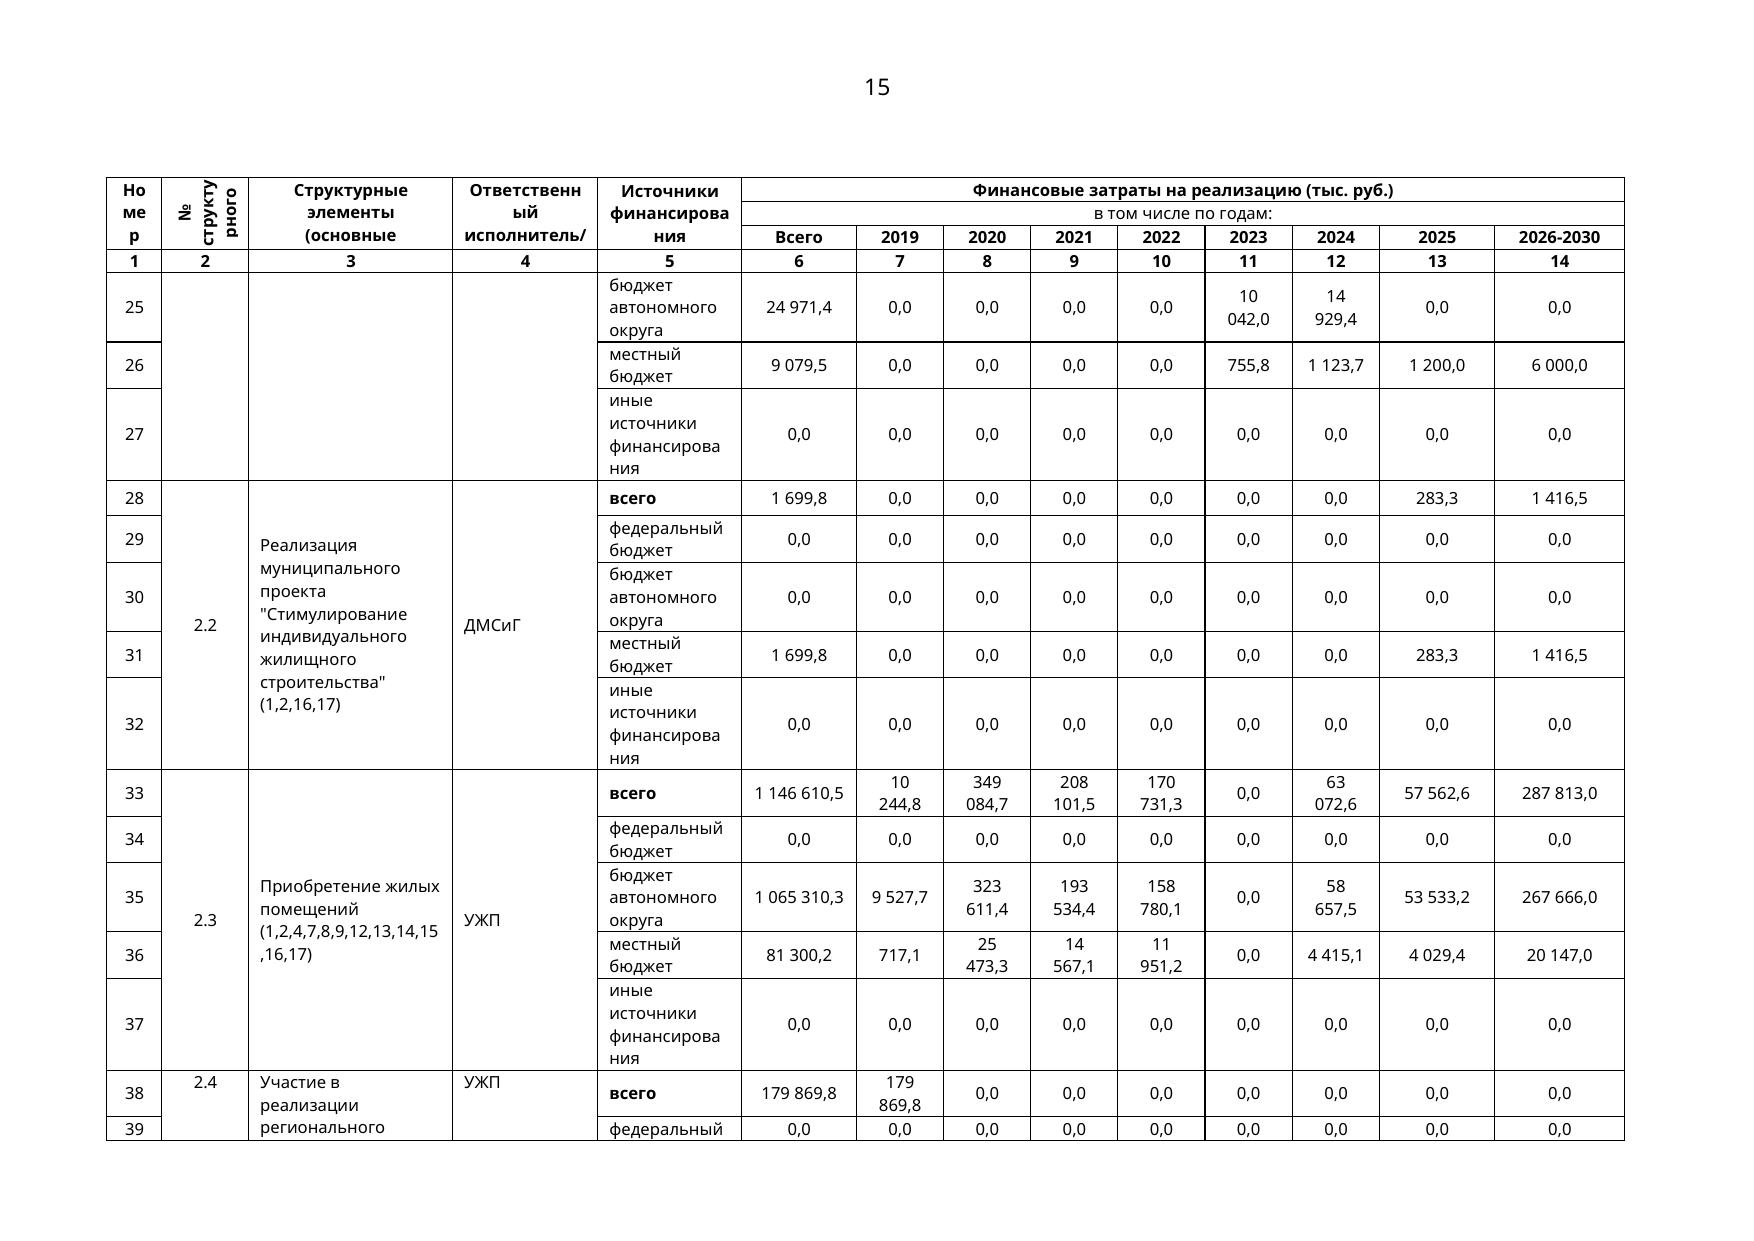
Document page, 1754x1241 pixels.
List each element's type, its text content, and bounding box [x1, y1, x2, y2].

table_cell иные источники финансирования [598, 979, 741, 1069]
table_cell 4 [453, 250, 597, 272]
table_cell 25 [107, 273, 161, 341]
table_cell местный бюджет [598, 632, 741, 677]
table_cell 0,0 [1495, 389, 1624, 480]
table_cell 1 123,7 [1293, 343, 1379, 388]
table_cell 14 567,1 [1031, 932, 1117, 978]
table_cell 3 [249, 250, 452, 272]
table_cell 0,0 [1031, 563, 1117, 631]
table_cell 0,0 [1118, 678, 1204, 769]
table_header Структурные элементы (основные мероприятия) муниципальной программы (их связь мероприятий с целевыми показателями муниципальной программы) [249, 178, 452, 248]
table_cell 0,0 [1031, 979, 1117, 1069]
table_cell 179 869,8 [857, 1071, 943, 1116]
table_cell 2019 [857, 226, 943, 248]
table_cell 0,0 [1118, 1071, 1204, 1116]
table_cell 1 699,8 [742, 632, 856, 677]
table_cell 0,0 [1206, 817, 1292, 862]
table_cell 0,0 [742, 678, 856, 769]
table_cell ДМСиГ [453, 481, 597, 769]
table_cell 323 611,4 [944, 863, 1030, 931]
table_cell 0,0 [1495, 273, 1624, 341]
table_cell 0,0 [1031, 273, 1117, 341]
table_cell 0,0 [1495, 1071, 1624, 1116]
table_cell 36 [107, 932, 161, 978]
table_cell 0,0 [944, 273, 1030, 341]
table_cell в том числе по годам: [742, 202, 1624, 225]
table_cell 193 534,4 [1031, 863, 1117, 931]
table_cell 0,0 [1031, 481, 1117, 515]
table_cell 0,0 [1031, 516, 1117, 562]
table_cell 63 072,6 [1293, 770, 1379, 816]
table_header Финансовые затраты на реализацию (тыс. руб.) [742, 178, 1624, 201]
table_cell 179 869,8 [742, 1071, 856, 1116]
table_cell 6 000,0 [1495, 343, 1624, 388]
table_cell 0,0 [857, 678, 943, 769]
table_cell 10 042,0 [1206, 273, 1292, 341]
table_cell 0,0 [857, 632, 943, 677]
table_cell 10 244,8 [857, 770, 943, 816]
table_cell 0,0 [1380, 389, 1494, 480]
table_cell 2024 [1293, 226, 1379, 248]
table_cell 0,0 [944, 1117, 1030, 1140]
table_cell 0,0 [1380, 563, 1494, 631]
table_cell 0,0 [857, 1117, 943, 1140]
table_cell бюджет автономного округа [598, 563, 741, 631]
table_cell 81 300,2 [742, 932, 856, 978]
table_cell 0,0 [1206, 389, 1292, 480]
table_cell 717,1 [857, 932, 943, 978]
table_cell 0,0 [857, 817, 943, 862]
table_header Источники финансирования [598, 178, 741, 248]
table_cell 0,0 [944, 343, 1030, 388]
table_cell 0,0 [1293, 979, 1379, 1069]
table_cell 39 [107, 1117, 161, 1140]
table_cell 0,0 [742, 1117, 856, 1140]
table_cell 9 [1031, 250, 1117, 272]
table_cell 0,0 [857, 481, 943, 515]
table_cell 0,0 [1495, 1117, 1624, 1140]
table_cell 1 [107, 250, 161, 272]
table_cell 283,3 [1380, 632, 1494, 677]
table_cell 0,0 [1495, 516, 1624, 562]
table_cell 20 147,0 [1495, 932, 1624, 978]
table_cell 4 029,4 [1380, 932, 1494, 978]
table_cell 0,0 [1206, 678, 1292, 769]
table_cell 0,0 [857, 273, 943, 341]
table_cell 287 813,0 [1495, 770, 1624, 816]
table_cell 0,0 [742, 817, 856, 862]
table_cell 0,0 [1206, 632, 1292, 677]
table_cell 0,0 [944, 632, 1030, 677]
table_cell 0,0 [1293, 817, 1379, 862]
table_cell 0,0 [857, 389, 943, 480]
table_cell 11 951,2 [1118, 932, 1204, 978]
table_cell 5 [598, 250, 741, 272]
table_cell 0,0 [1293, 632, 1379, 677]
table_cell 0,0 [1031, 343, 1117, 388]
table_cell 24 971,4 [742, 273, 856, 341]
table_cell 755,8 [1206, 343, 1292, 388]
table_cell 14 [1495, 250, 1624, 272]
table_cell 0,0 [857, 516, 943, 562]
table_cell 0,0 [1206, 516, 1292, 562]
table_cell бюджет автономного округа [598, 863, 741, 931]
table_cell 349 084,7 [944, 770, 1030, 816]
table_cell 0,0 [1206, 563, 1292, 631]
table_cell 25 473,3 [944, 932, 1030, 978]
table_cell 0,0 [1495, 678, 1624, 769]
table_cell 0,0 [1206, 1117, 1292, 1140]
table_cell 283,3 [1380, 481, 1494, 515]
table_cell 58 657,5 [1293, 863, 1379, 931]
table_cell 0,0 [1293, 389, 1379, 480]
table_cell 0,0 [944, 563, 1030, 631]
table_cell 2.4 [162, 1071, 248, 1140]
table_cell 12 [1293, 250, 1379, 272]
table_cell 31 [107, 632, 161, 677]
table_cell 0,0 [1206, 770, 1292, 816]
table_cell 0,0 [944, 516, 1030, 562]
table_cell 57 562,6 [1380, 770, 1494, 816]
table_cell федеральный бюджет [598, 516, 741, 562]
table_cell 14 929,4 [1293, 273, 1379, 341]
table_header Номер строки [107, 178, 161, 248]
table_cell федеральный бюджет [598, 1117, 741, 1140]
table_cell 2023 [1206, 226, 1292, 248]
table_cell 0,0 [1118, 481, 1204, 515]
table_header Ответственный исполнитель/ соисполнитель (наименование органа или структурного подразделения, учреждения) [453, 178, 597, 248]
table_cell 0,0 [944, 979, 1030, 1069]
table_cell 2.3 [162, 770, 248, 1069]
table_cell 0,0 [1380, 273, 1494, 341]
table_cell 29 [107, 516, 161, 562]
table_cell 170 731,3 [1118, 770, 1204, 816]
table_cell 0,0 [1380, 516, 1494, 562]
table_cell 0,0 [1206, 1071, 1292, 1116]
table_cell 0,0 [944, 678, 1030, 769]
table_cell 2026-2030 [1495, 226, 1624, 248]
table_cell иные источники финансирования [598, 678, 741, 769]
table_cell 4 415,1 [1293, 932, 1379, 978]
table_cell 0,0 [1293, 481, 1379, 515]
table_cell 0,0 [1031, 678, 1117, 769]
table_cell 6 [742, 250, 856, 272]
table_cell 0,0 [1206, 932, 1292, 978]
table_cell 35 [107, 863, 161, 931]
table_cell 0,0 [1118, 563, 1204, 631]
table_cell 53 533,2 [1380, 863, 1494, 931]
table_cell 267 666,0 [1495, 863, 1624, 931]
table_cell 0,0 [944, 389, 1030, 480]
table_cell 7 [857, 250, 943, 272]
table_cell 0,0 [1118, 1117, 1204, 1140]
table_cell 8 [944, 250, 1030, 272]
table_cell 0,0 [1118, 979, 1204, 1069]
table_cell 37 [107, 979, 161, 1069]
table_cell 0,0 [857, 563, 943, 631]
table_cell 0,0 [1495, 563, 1624, 631]
table_cell 0,0 [1380, 678, 1494, 769]
table_cell иные источники финансирования [598, 389, 741, 480]
table_cell 0,0 [1031, 1071, 1117, 1116]
table_cell 0,0 [1293, 678, 1379, 769]
table_cell 0,0 [742, 563, 856, 631]
table_cell 32 [107, 678, 161, 769]
table_cell всего [598, 481, 741, 515]
table_cell 0,0 [1206, 481, 1292, 515]
table_cell 26 [107, 343, 161, 388]
table_cell 0,0 [1293, 516, 1379, 562]
table_cell 0,0 [1118, 632, 1204, 677]
table_cell 0,0 [742, 516, 856, 562]
table_cell всего [598, 770, 741, 816]
table_cell 2022 [1118, 226, 1204, 248]
table_cell 1 416,5 [1495, 632, 1624, 677]
table_cell 0,0 [944, 817, 1030, 862]
table_cell 0,0 [742, 389, 856, 480]
table_cell 0,0 [1031, 389, 1117, 480]
table_cell 0,0 [1380, 1071, 1494, 1116]
table_cell местный бюджет [598, 932, 741, 978]
table_cell 30 [107, 563, 161, 631]
table_cell 1 146 610,5 [742, 770, 856, 816]
table_cell 2020 [944, 226, 1030, 248]
table_cell 0,0 [1380, 817, 1494, 862]
table_cell 0,0 [1293, 1071, 1379, 1116]
table_cell 11 [1206, 250, 1292, 272]
table_cell 0,0 [1118, 516, 1204, 562]
table_cell 1 416,5 [1495, 481, 1624, 515]
table_cell 9 079,5 [742, 343, 856, 388]
table_cell УЖП [453, 770, 597, 1069]
table_cell бюджет автономного округа [598, 273, 741, 341]
table_cell 0,0 [857, 979, 943, 1069]
table_cell 0,0 [1380, 979, 1494, 1069]
table_cell 2.2 [162, 481, 248, 769]
table_cell 2025 [1380, 226, 1494, 248]
table_cell 2 [162, 250, 248, 272]
table_cell Приобретение жилых помещений (1,2,4,7,8,9,12,13,14,15,16,17) [249, 770, 452, 1069]
table_cell 0,0 [1031, 632, 1117, 677]
table_cell 0,0 [1118, 273, 1204, 341]
table_cell Участие в реализации регионального проекта "Обеспечение устойчивого сокращения непригодного для проживания жилищного фонда" (1,2,4,12,13,14,15,16,17) [249, 1071, 452, 1140]
table_cell 0,0 [944, 1071, 1030, 1116]
table_cell Всего [742, 226, 856, 248]
table_cell 0,0 [742, 979, 856, 1069]
table_cell 0,0 [1495, 979, 1624, 1069]
table_cell 1 065 310,3 [742, 863, 856, 931]
table_cell 34 [107, 817, 161, 862]
table_cell 10 [1118, 250, 1204, 272]
table_cell 0,0 [1293, 563, 1379, 631]
table_cell 28 [107, 481, 161, 515]
table_cell 1 200,0 [1380, 343, 1494, 388]
table_cell 0,0 [1293, 1117, 1379, 1140]
table_cell 27 [107, 389, 161, 480]
table_cell федеральный бюджет [598, 817, 741, 862]
table_cell 0,0 [1031, 1117, 1117, 1140]
table_cell 9 527,7 [857, 863, 943, 931]
table_cell 13 [1380, 250, 1494, 272]
table_cell УЖП [453, 1071, 597, 1140]
table_cell 0,0 [1206, 979, 1292, 1069]
table_cell 0,0 [944, 481, 1030, 515]
table_cell 0,0 [1118, 343, 1204, 388]
table_cell 0,0 [1118, 389, 1204, 480]
table_cell 1 699,8 [742, 481, 856, 515]
table_cell 208 101,5 [1031, 770, 1117, 816]
table_cell Реализация муниципального проекта "Стимулирование индивидуального жилищного строительства" (1,2,16,17) [249, 481, 452, 769]
table_header № структурного элемента (основного мероприятия) [162, 178, 248, 248]
table_cell 33 [107, 770, 161, 816]
table_cell 38 [107, 1071, 161, 1116]
table_cell всего [598, 1071, 741, 1116]
table_cell 0,0 [1118, 817, 1204, 862]
table_cell 2021 [1031, 226, 1117, 248]
table_cell 0,0 [1380, 1117, 1494, 1140]
table_cell 0,0 [1206, 863, 1292, 931]
table_cell 0,0 [1495, 817, 1624, 862]
table_cell 0,0 [1031, 817, 1117, 862]
table_cell 158 780,1 [1118, 863, 1204, 931]
table_cell 0,0 [857, 343, 943, 388]
table_cell местный бюджет [598, 343, 741, 388]
